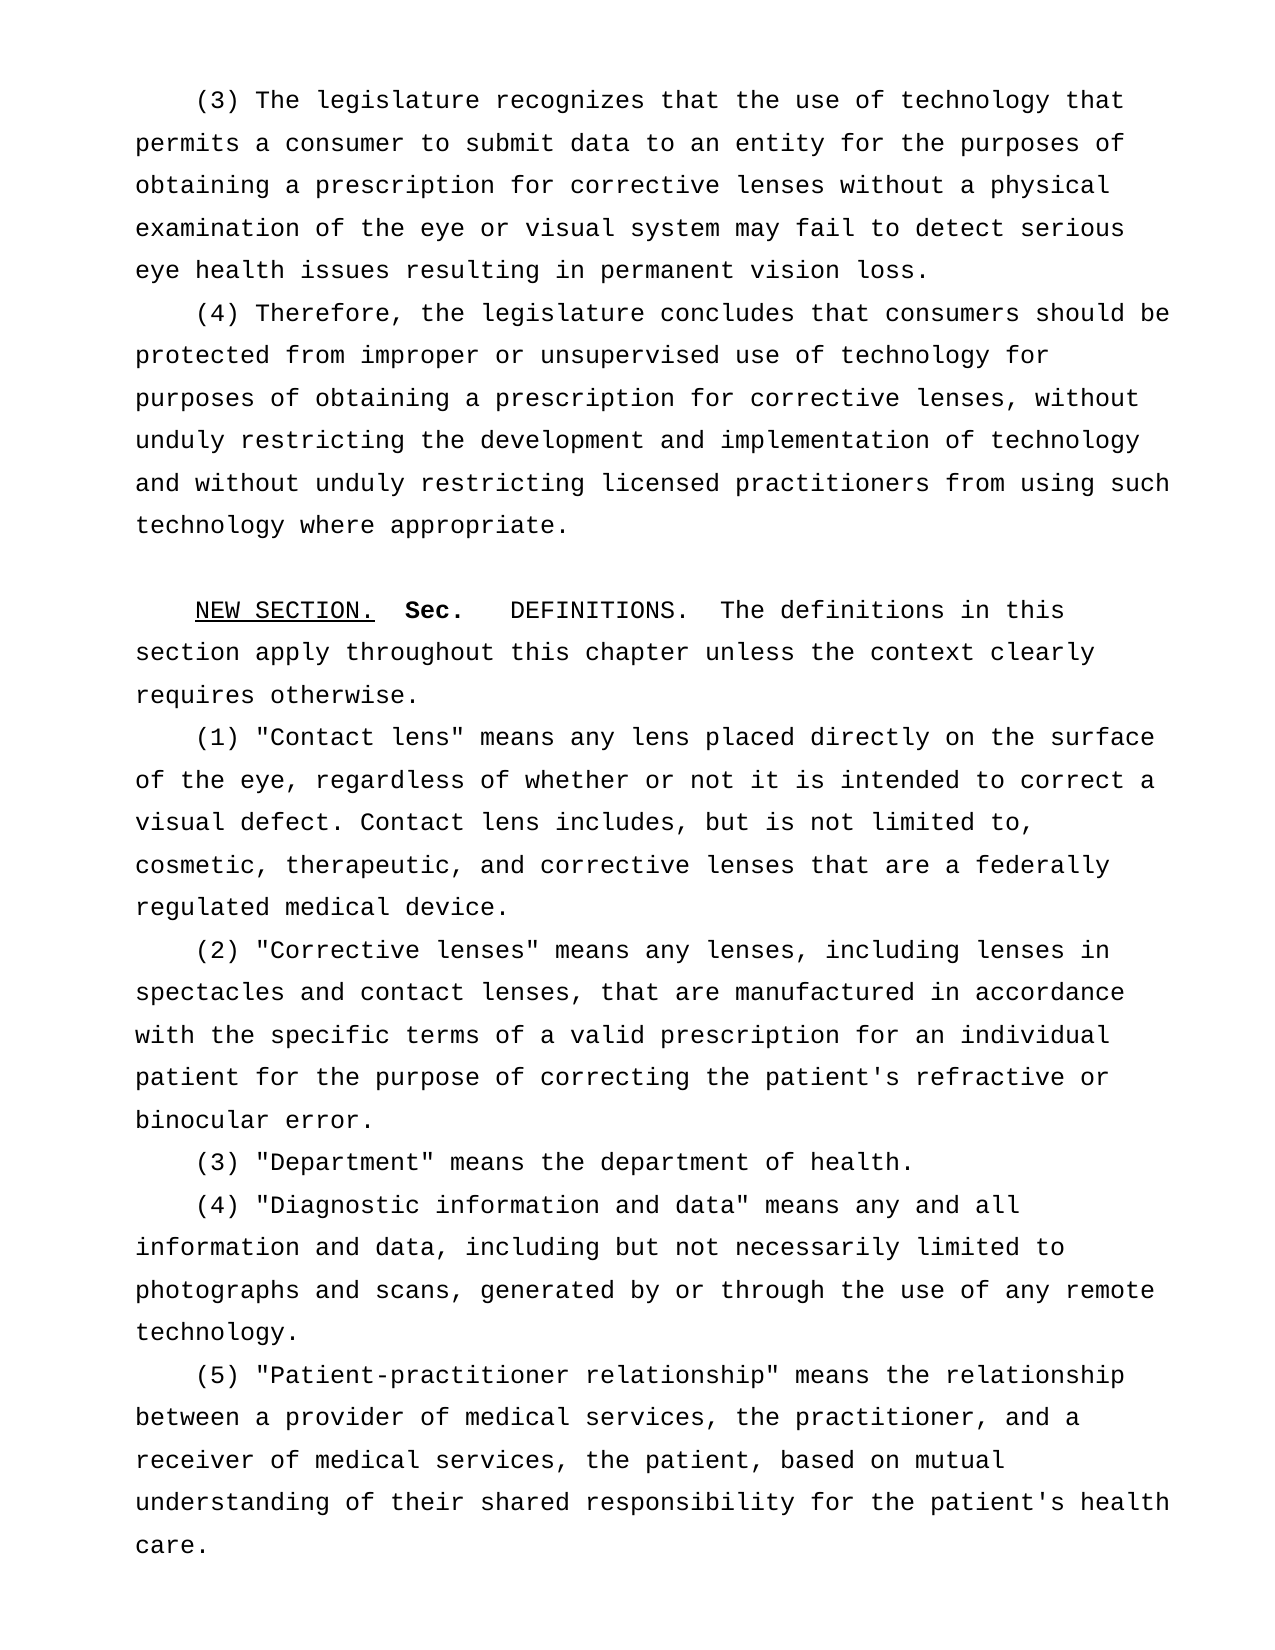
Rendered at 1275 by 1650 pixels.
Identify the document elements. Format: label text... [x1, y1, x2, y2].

text (5) "Patient-practitioner relationship" means the relationship between a provider of medical services, the practitioner, and a receiver of medical services, the patient, based on mutual understanding of their shared responsibility for the patient's health care. [135, 1349, 1170, 1562]
text (4) "Diagnostic information and data" means any and all information and data, including but not necessarily limited to photographs and scans, generated by or through the use of any remote technology. [135, 1179, 1170, 1349]
text NEW SECTION. Sec. DEFINITIONS. The definitions in this section apply throughout this chapter unless the context clearly requires otherwise. [135, 584, 1170, 712]
text (2) "Corrective lenses" means any lenses, including lenses in spectacles and contact lenses, that are manufactured in accordance with the specific terms of a valid prescription for an individual patient for the purpose of correcting the patient's refractive or binocular error. [135, 924, 1170, 1137]
text (3) "Department" means the department of health. [135, 1137, 1170, 1179]
text (4) Therefore, the legislature concludes that consumers should be protected from improper or unsupervised use of technology for purposes of obtaining a prescription for corrective lenses, without unduly restricting the development and implementation of technology and without unduly restricting licensed practitioners from using such technology where appropriate. [135, 287, 1170, 542]
text (3) The legislature recognizes that the use of technology that permits a consumer to submit data to an entity for the purposes of obtaining a prescription for corrective lenses without a physical examination of the eye or visual system may fail to detect serious eye health issues resulting in permanent vision loss. [135, 75, 1170, 287]
text (1) "Contact lens" means any lens placed directly on the surface of the eye, regardless of whether or not it is intended to correct a visual defect. Contact lens includes, but is not limited to, cosmetic, therapeutic, and corrective lenses that are a federally regulated medical device. [135, 712, 1170, 924]
